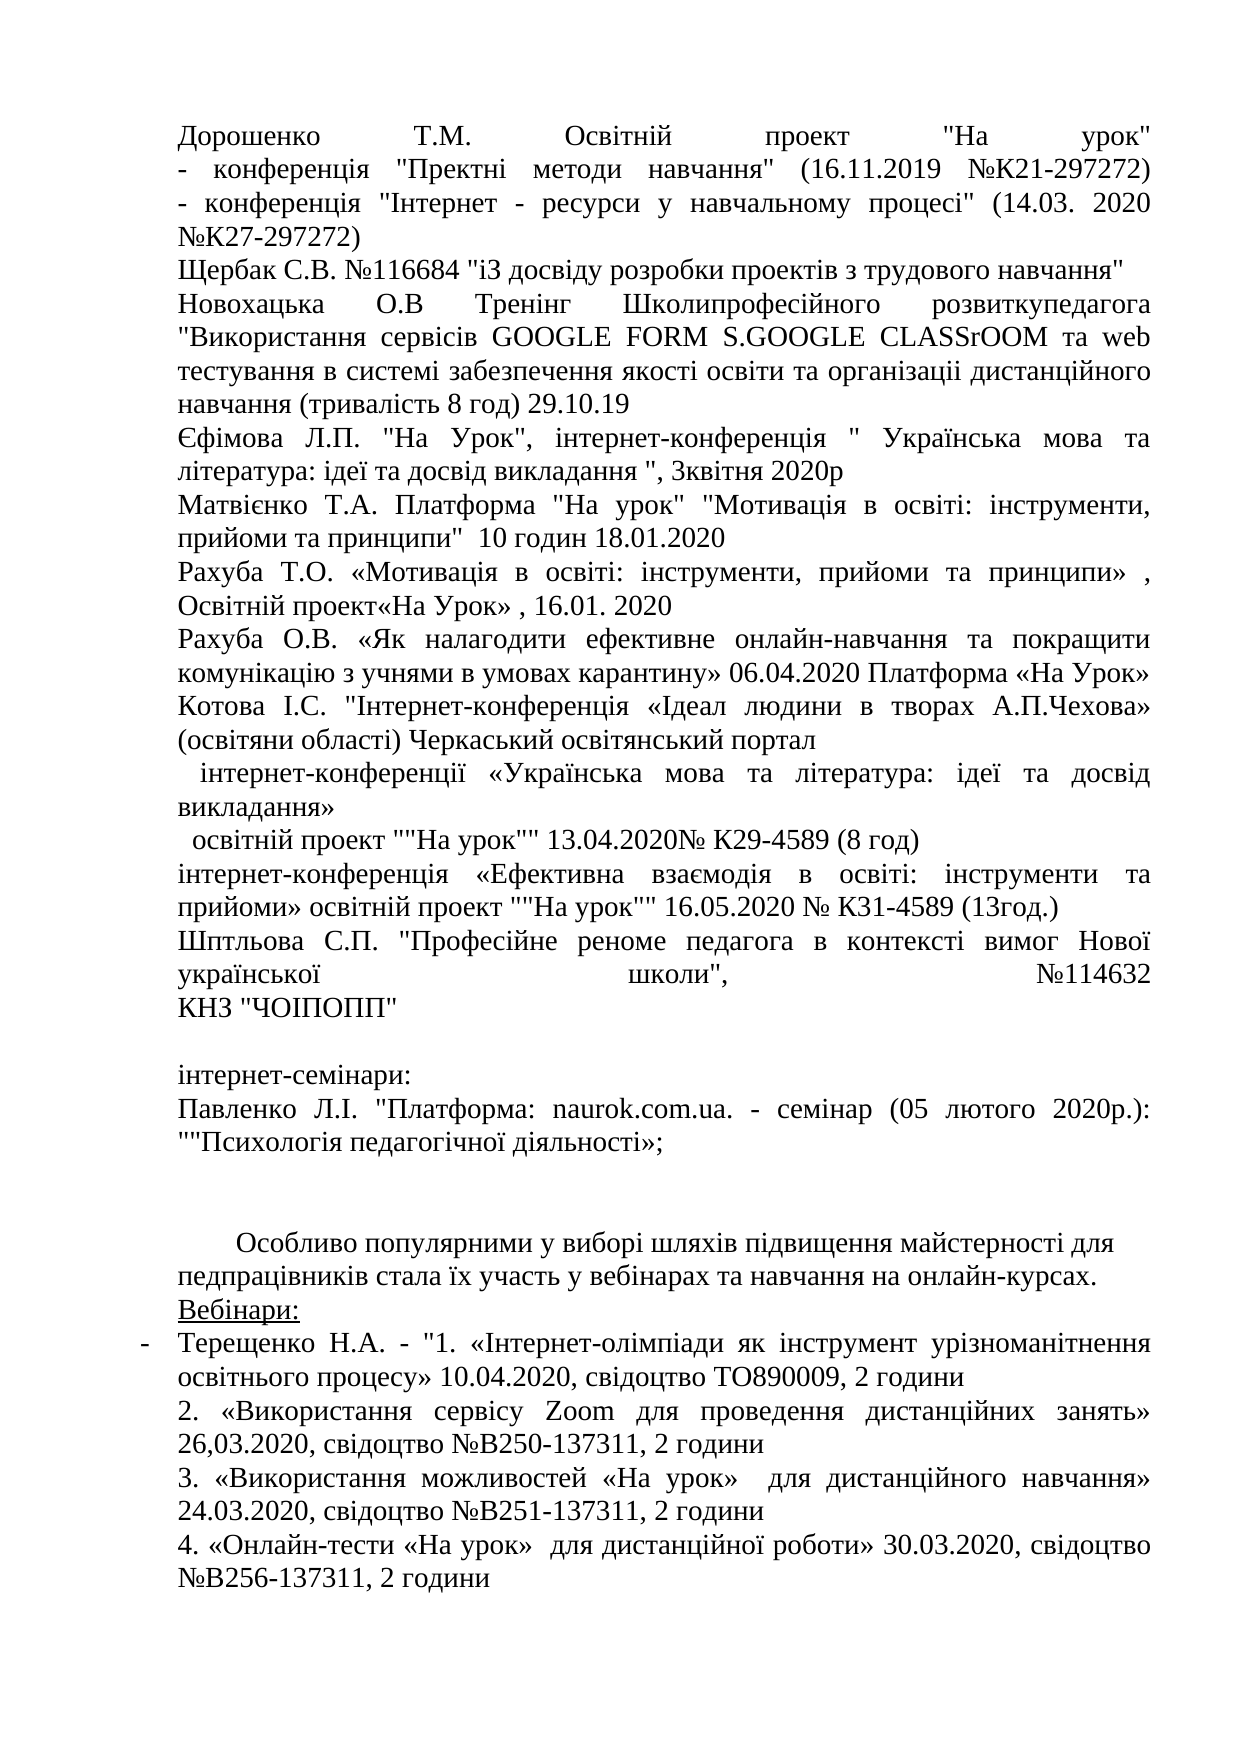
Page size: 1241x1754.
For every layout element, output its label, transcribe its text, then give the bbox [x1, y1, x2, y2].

text Рахуба О.В. «Як налагодити ефективне онлайн-навчання та покращити комунікацію з учнями в умовах карантину» 06.04.2020 Платформа «На Урок» [177, 621, 1152, 688]
text Єфімова Л.П. "На Урок", інтернет-конференція " Українська мова та література: ідеї та досвід викладання ", 3квітня 2020р [177, 420, 1152, 487]
text інтернет-семінари: [177, 1057, 1152, 1091]
text Павленко Л.І. "Платформа: naurok.com.ua. - семінар (05 лютого 2020р.): ""Психологія педагогічної діяльності»; [177, 1091, 1152, 1158]
text педпрацівників стала їх участь у вебінарах та навчання на онлайн-курсах. [177, 1258, 1152, 1292]
text Матвієнко Т.А. Платформа "На урок" "Мотивація в освіті: інструменти, прийоми та принципи" 10 годин 18.01.2020 [177, 487, 1152, 554]
text Шптльова С.П. "Професійне реноме педагога в контексті вимог Нової української школи", №114632 КНЗ "ЧОІПОПП" [177, 923, 1152, 1024]
text 4. «Онлайн-тести «На урок» для дистанційної роботи» 30.03.2020, свідоцтво №В256-137311, 2 години [177, 1527, 1152, 1594]
text 2. «Використання сервісу Zoom для проведення дистанційних занять» 26,03.2020, свідоцтво №В250-137311, 2 години [177, 1393, 1152, 1460]
text Вебінари: [177, 1292, 1152, 1326]
text інтернет-конференції «Українська мова та література: ідеї та досвід викладання» [177, 755, 1152, 822]
text 3. «Використання можливостей «На урок» для дистанційного навчання» 24.03.2020, свідоцтво №В251-137311, 2 години [177, 1460, 1152, 1527]
text Рахуба Т.О. «Мотивація в освіті: інструменти, прийоми та принципи» , Освітній проект«На Урок» , 16.01. 2020 [177, 554, 1152, 621]
list Терещенко Н.А. - "1. «Інтернет-олімпіади як інструмент урізноманітнення освітнього процесу» 10.04.2020, свідоцтво ТО890009, 2 години [140, 1326, 1152, 1393]
text Котова І.С. "Інтернет-конференція «Ідеал людини в творах А.П.Чехова» (освітяни області) Черкаський освітянський портал [177, 688, 1152, 755]
text інтернет-конференція «Ефективна взаємодія в освіті: інструменти та прийоми» освітній проект ""На урок"" 16.05.2020 № К31-4589 (13год.) [177, 856, 1152, 923]
text Дорошенко Т.М. Освітній проект "На урок" - конференція "Пректні методи навчання" (16.11.2019 №К21-297272) - конференція "Інтернет - ресурси у навчальному процесі" (14.03. 2020 №К27-297272) [177, 118, 1152, 252]
text Особливо популярними у виборі шляхів підвищення майстерності для [177, 1225, 1152, 1258]
text освітній проект ""На урок"" 13.04.2020№ К29-4589 (8 год) [177, 822, 1152, 856]
text Новохацька О.В Тренінг Школипрофесійного розвиткупедагога "Використання сервісів GOOGLE FORM S.GOOGLE CLASSrOOM та web тестування в системі забезпечення якості освіти та організаціі дистанційного навчання (тривалість 8 год) 29.10.19 [177, 286, 1152, 420]
text Щербак С.В. №116684 "іЗ досвіду розробки проектів з трудового навчання" [177, 252, 1152, 286]
